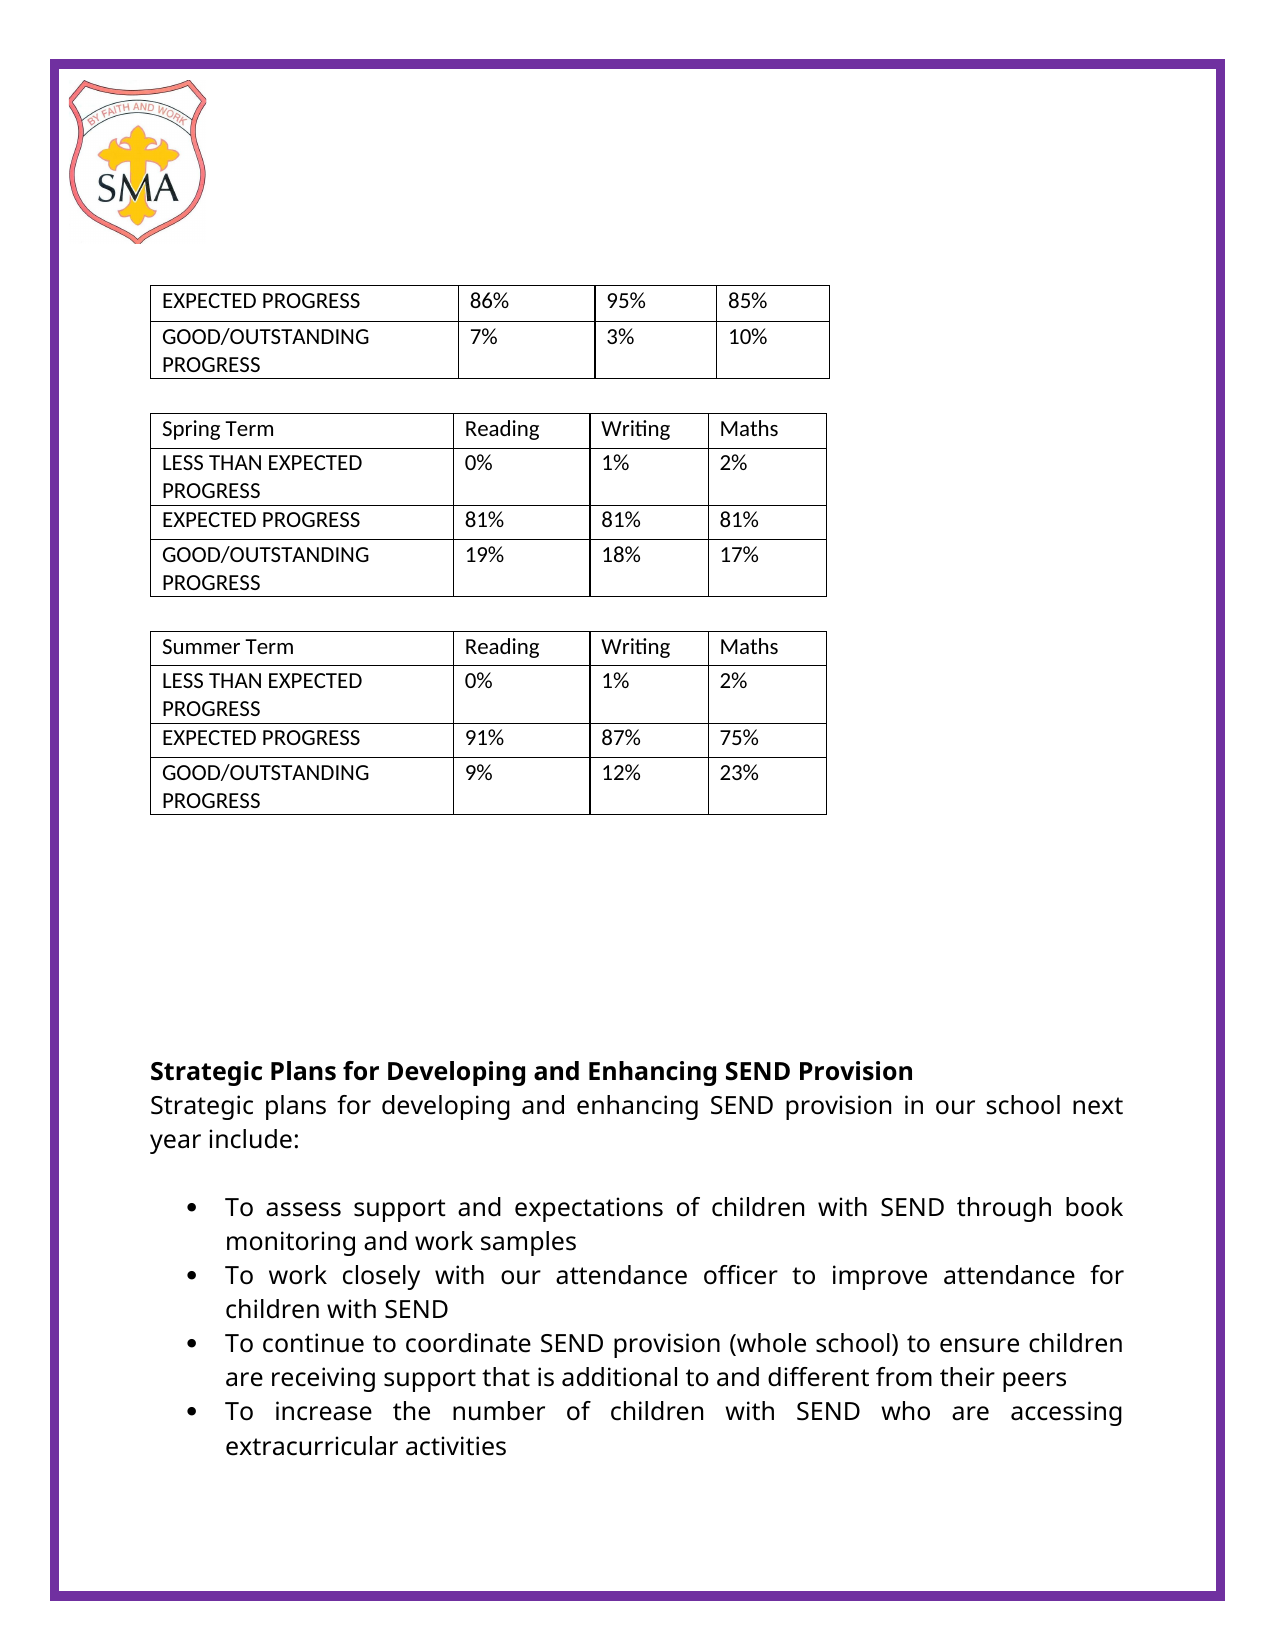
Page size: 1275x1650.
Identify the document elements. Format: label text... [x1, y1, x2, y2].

table_header Writing [591, 632, 708, 665]
table_cell 10% [717, 322, 829, 378]
table_cell 95% [596, 286, 716, 321]
table_cell 2% [709, 666, 826, 722]
table_header Maths [709, 414, 826, 447]
list To work closely with our attendance officer to improve attendance for children with SEND [187, 1258, 1125, 1326]
table_cell 9% [454, 758, 589, 814]
list To assess support and expectations of children with SEND through book monitoring and work samples [187, 1190, 1125, 1258]
text Strategic plans for developing and enhancing SEND provision in our school next year include: [150, 1087, 1125, 1156]
table_cell 3% [596, 322, 716, 378]
table_cell 81% [709, 506, 826, 539]
list To continue to coordinate SEND provision (whole school) to ensure children are receiving support that is additional to and different from their peers [187, 1326, 1125, 1394]
table_cell 1% [591, 666, 708, 722]
table_cell 87% [591, 724, 708, 757]
table_header Spring Term [151, 414, 453, 447]
table_cell 1% [591, 449, 708, 504]
table_header Maths [709, 632, 826, 665]
table_cell 81% [454, 506, 589, 539]
table_cell 91% [454, 724, 589, 757]
table_cell 86% [459, 286, 594, 321]
table_cell GOOD/OUTSTANDING PROGRESS [151, 322, 458, 378]
table_cell 7% [459, 322, 594, 378]
table_cell EXPECTED PROGRESS [151, 724, 453, 757]
table_header Writing [591, 414, 708, 447]
table_cell LESS THAN EXPECTED PROGRESS [151, 666, 453, 722]
table_cell 75% [709, 724, 826, 757]
table_header Reading [454, 632, 589, 665]
table_cell 17% [709, 540, 826, 596]
table_cell 0% [454, 449, 589, 504]
table_cell GOOD/OUTSTANDING PROGRESS [151, 540, 453, 596]
table_cell 23% [709, 758, 826, 814]
table_cell 0% [454, 666, 589, 722]
table_cell 18% [591, 540, 708, 596]
table_cell EXPECTED PROGRESS [151, 286, 458, 321]
list To increase the number of children with SEND who are accessing extracurricular activities [187, 1394, 1125, 1462]
table_header Reading [454, 414, 589, 447]
table_header Summer Term [151, 632, 453, 665]
table_cell EXPECTED PROGRESS [151, 506, 453, 539]
table_cell LESS THAN EXPECTED PROGRESS [151, 449, 453, 504]
table_cell 81% [591, 506, 708, 539]
table_cell GOOD/OUTSTANDING PROGRESS [151, 758, 453, 814]
picture [68, 80, 207, 243]
table_cell 19% [454, 540, 589, 596]
text Strategic Plans for Developing and Enhancing SEND Provision [150, 1053, 1125, 1087]
table_cell 85% [717, 286, 829, 321]
table_cell 2% [709, 449, 826, 504]
table_cell 12% [591, 758, 708, 814]
